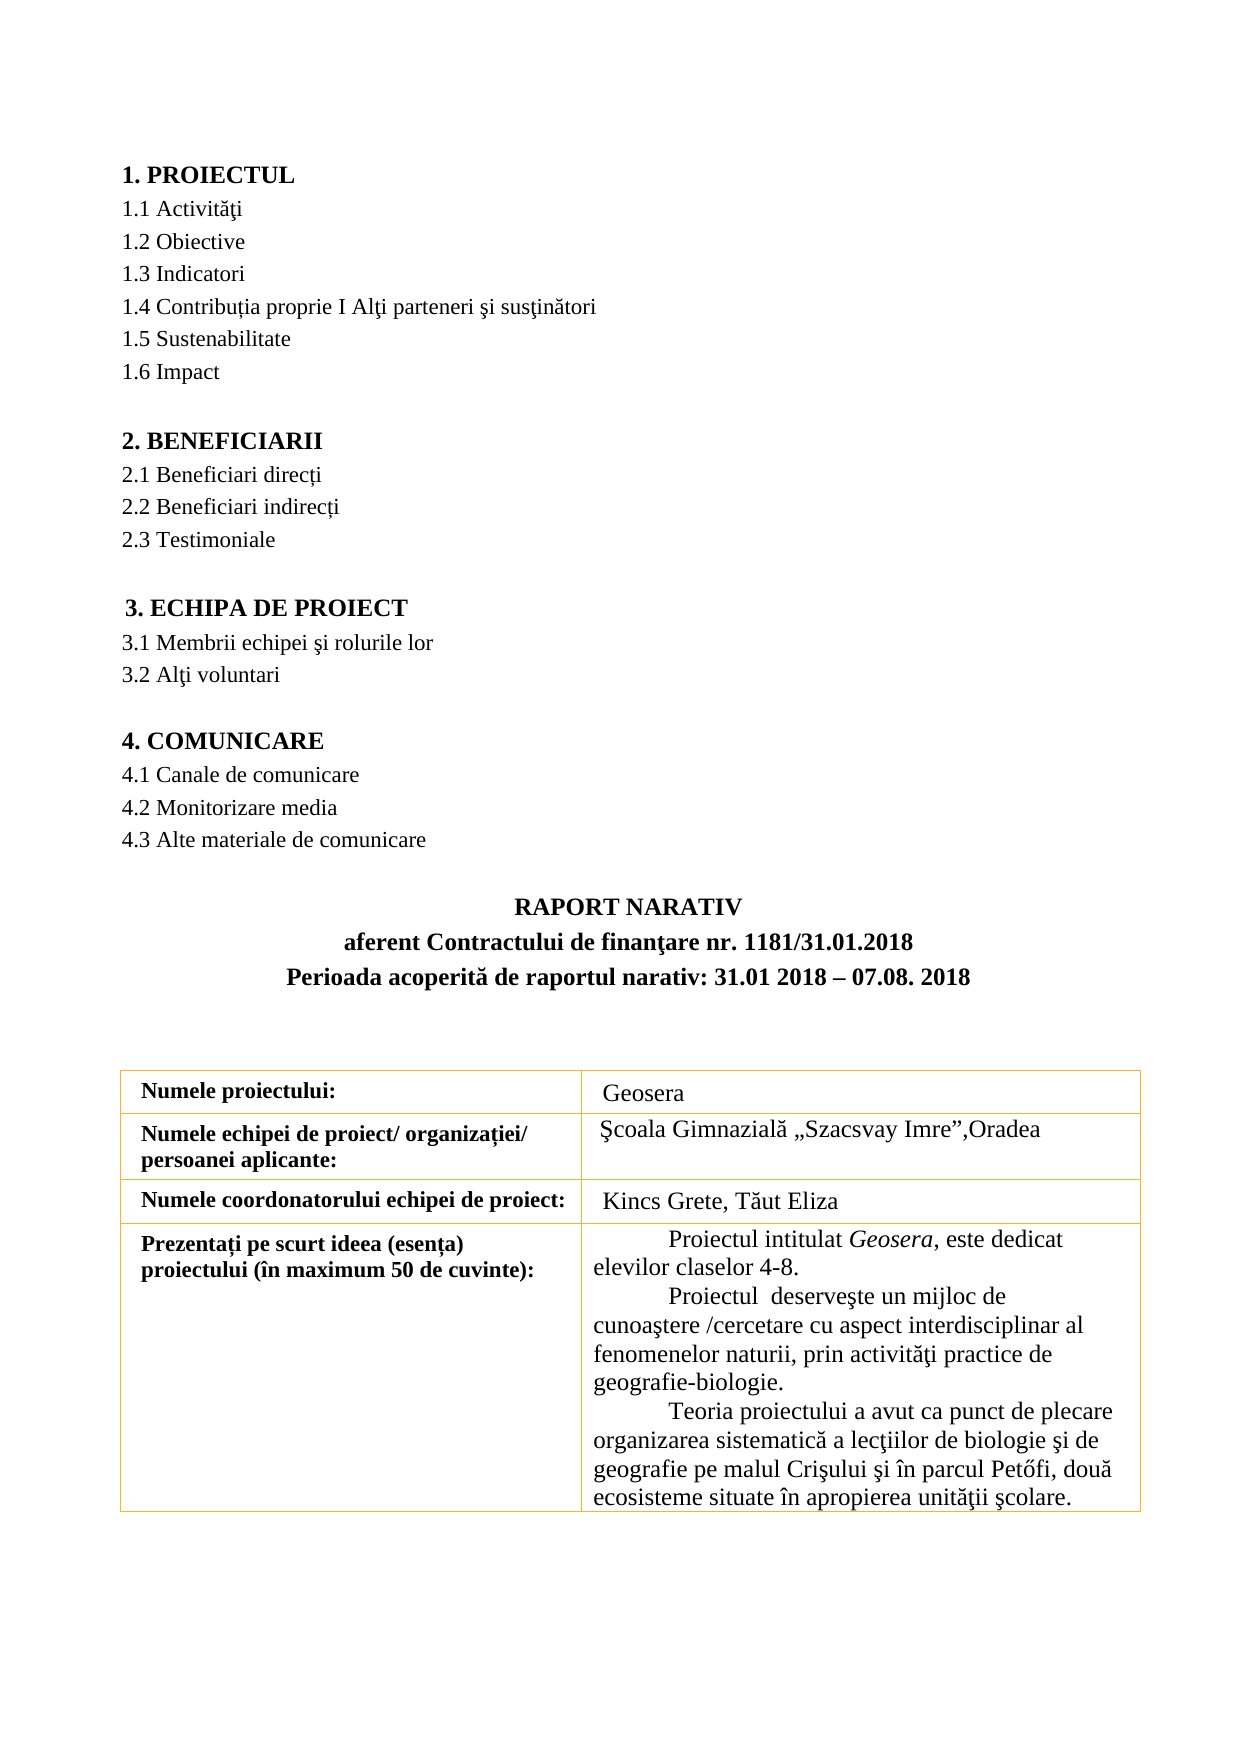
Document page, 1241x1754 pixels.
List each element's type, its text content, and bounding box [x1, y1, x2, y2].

text 4.3 Alte materiale de comunicare [122, 827, 1135, 853]
text 3. ECHIPA DE PROIECT [112, 593, 1135, 622]
text 2.1 Beneficiari direcți [122, 461, 1135, 487]
text RAPORT NARATIV [122, 892, 1135, 921]
table_cell Numele coordonatorului echipei de proiect: [121, 1180, 581, 1223]
text 2.3 Testimoniale [122, 526, 1135, 552]
text 4.2 Monitorizare media [122, 794, 1135, 820]
table_cell Numele echipei de proiect/ organizației/ persoanei aplicante: [121, 1114, 581, 1179]
text 4. COMUNICARE [112, 726, 1135, 755]
text 3.2 Alţi voluntari [122, 661, 1135, 687]
table_header Geosera [582, 1071, 1140, 1113]
table_cell Şcoala Gimnazială „Szacsvay Imre”,Oradea [582, 1114, 1140, 1179]
text 1.4 Contribuția proprie I Alţi parteneri şi susţinători [122, 293, 1135, 319]
text Perioada acoperită de raportul narativ: 31.01 2018 – 07.08. 2018 [122, 962, 1135, 991]
text 1.6 Impact [122, 358, 1135, 384]
text 1.2 Obiective [122, 228, 1135, 254]
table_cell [121, 1224, 581, 1511]
table_cell Kincs Grete, Tăut Eliza [582, 1180, 1140, 1223]
text aferent Contractului de finanţare nr. 1181/31.01.2018 [122, 927, 1135, 956]
text 2.2 Beneficiari indirecți [122, 493, 1135, 520]
table_header Numele proiectului: [121, 1071, 581, 1113]
text 3.1 Membrii echipei şi rolurile lor [122, 628, 1135, 655]
text 4.1 Canale de comunicare [122, 761, 1135, 788]
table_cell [582, 1224, 1140, 1511]
text 1.3 Indicatori [122, 260, 1135, 287]
text 1.5 Sustenabilitate [122, 326, 1135, 352]
text 2. BENEFICIARII [122, 426, 1135, 454]
text 1. PROIECTUL [122, 160, 1135, 189]
text 1.1 Activităţi [122, 195, 1135, 221]
